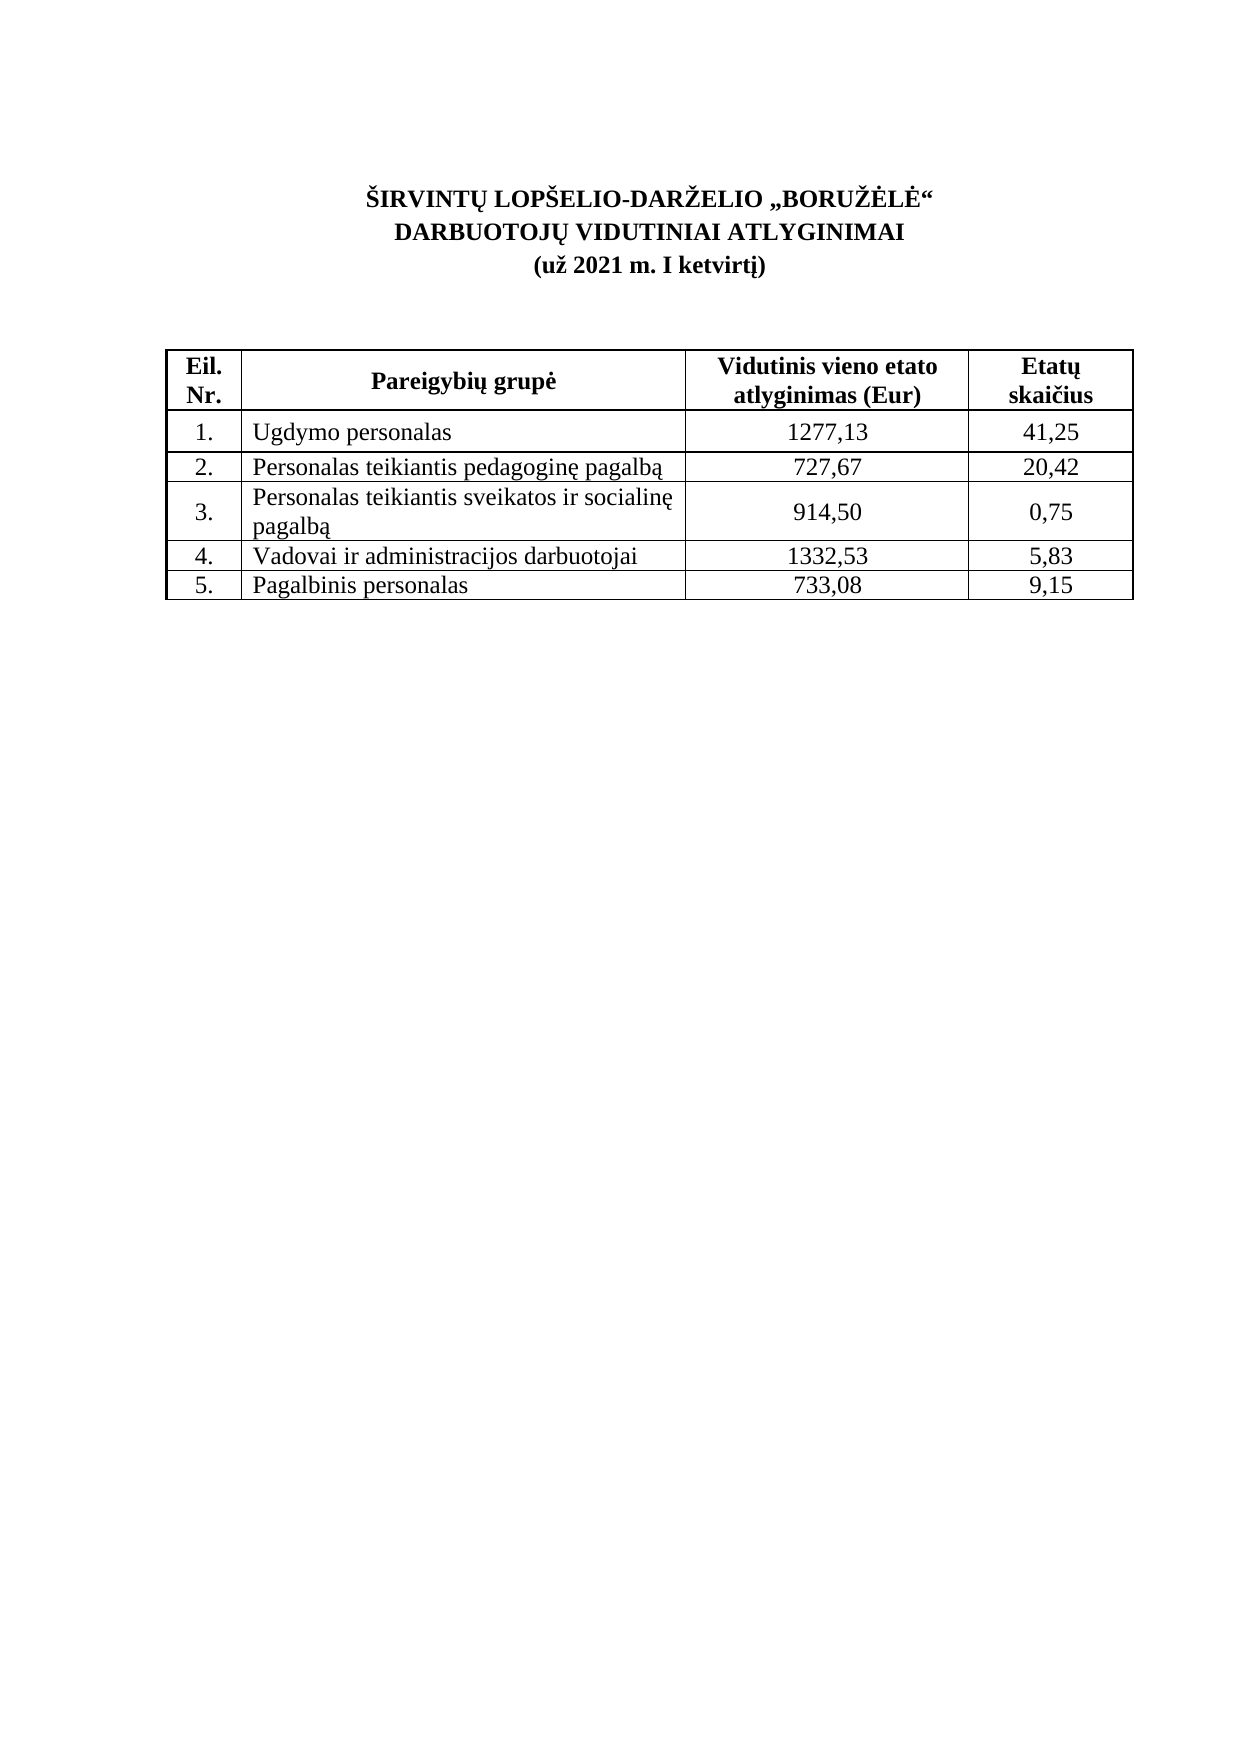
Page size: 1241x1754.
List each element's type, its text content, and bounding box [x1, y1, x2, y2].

table_cell Pagalbinis personalas [242, 571, 685, 599]
table_cell 20,42 [969, 453, 1132, 481]
table_cell 0,75 [969, 482, 1132, 540]
table_cell 9,15 [969, 571, 1132, 599]
table_cell 2. [168, 453, 241, 481]
table_cell Vadovai ir administracijos darbuotojai [242, 541, 685, 569]
table_cell 41,25 [969, 411, 1132, 451]
table_cell 727,67 [686, 453, 968, 481]
table_cell 1. [168, 411, 241, 451]
table_header Vidutinis vieno etato atlyginimas (Eur) [686, 351, 968, 409]
text ŠIRVINTŲ LOPŠELIO-DARŽELIO „BORUŽĖLĖ“ [177, 184, 1122, 213]
table_cell 914,50 [686, 482, 968, 540]
text (už 2021 m. I ketvirtį) [177, 250, 1122, 279]
table_cell 733,08 [686, 571, 968, 599]
table_cell 5. [168, 571, 241, 599]
table_cell Personalas teikiantis sveikatos ir socialinę pagalbą [242, 482, 685, 540]
table_header Pareigybių grupė [242, 351, 685, 409]
text DARBUOTOJŲ VIDUTINIAI ATLYGINIMAI [177, 217, 1122, 246]
table_cell 1332,53 [686, 541, 968, 569]
table_cell 3. [168, 482, 241, 540]
table_cell 5,83 [969, 541, 1132, 569]
table_cell Ugdymo personalas [242, 411, 685, 451]
table_cell Personalas teikiantis pedagoginę pagalbą [242, 453, 685, 481]
table_cell 4. [168, 541, 241, 569]
table_header Eil. Nr. [168, 351, 241, 409]
table_cell 1277,13 [686, 411, 968, 451]
table_header Etatų skaičius [969, 351, 1132, 409]
